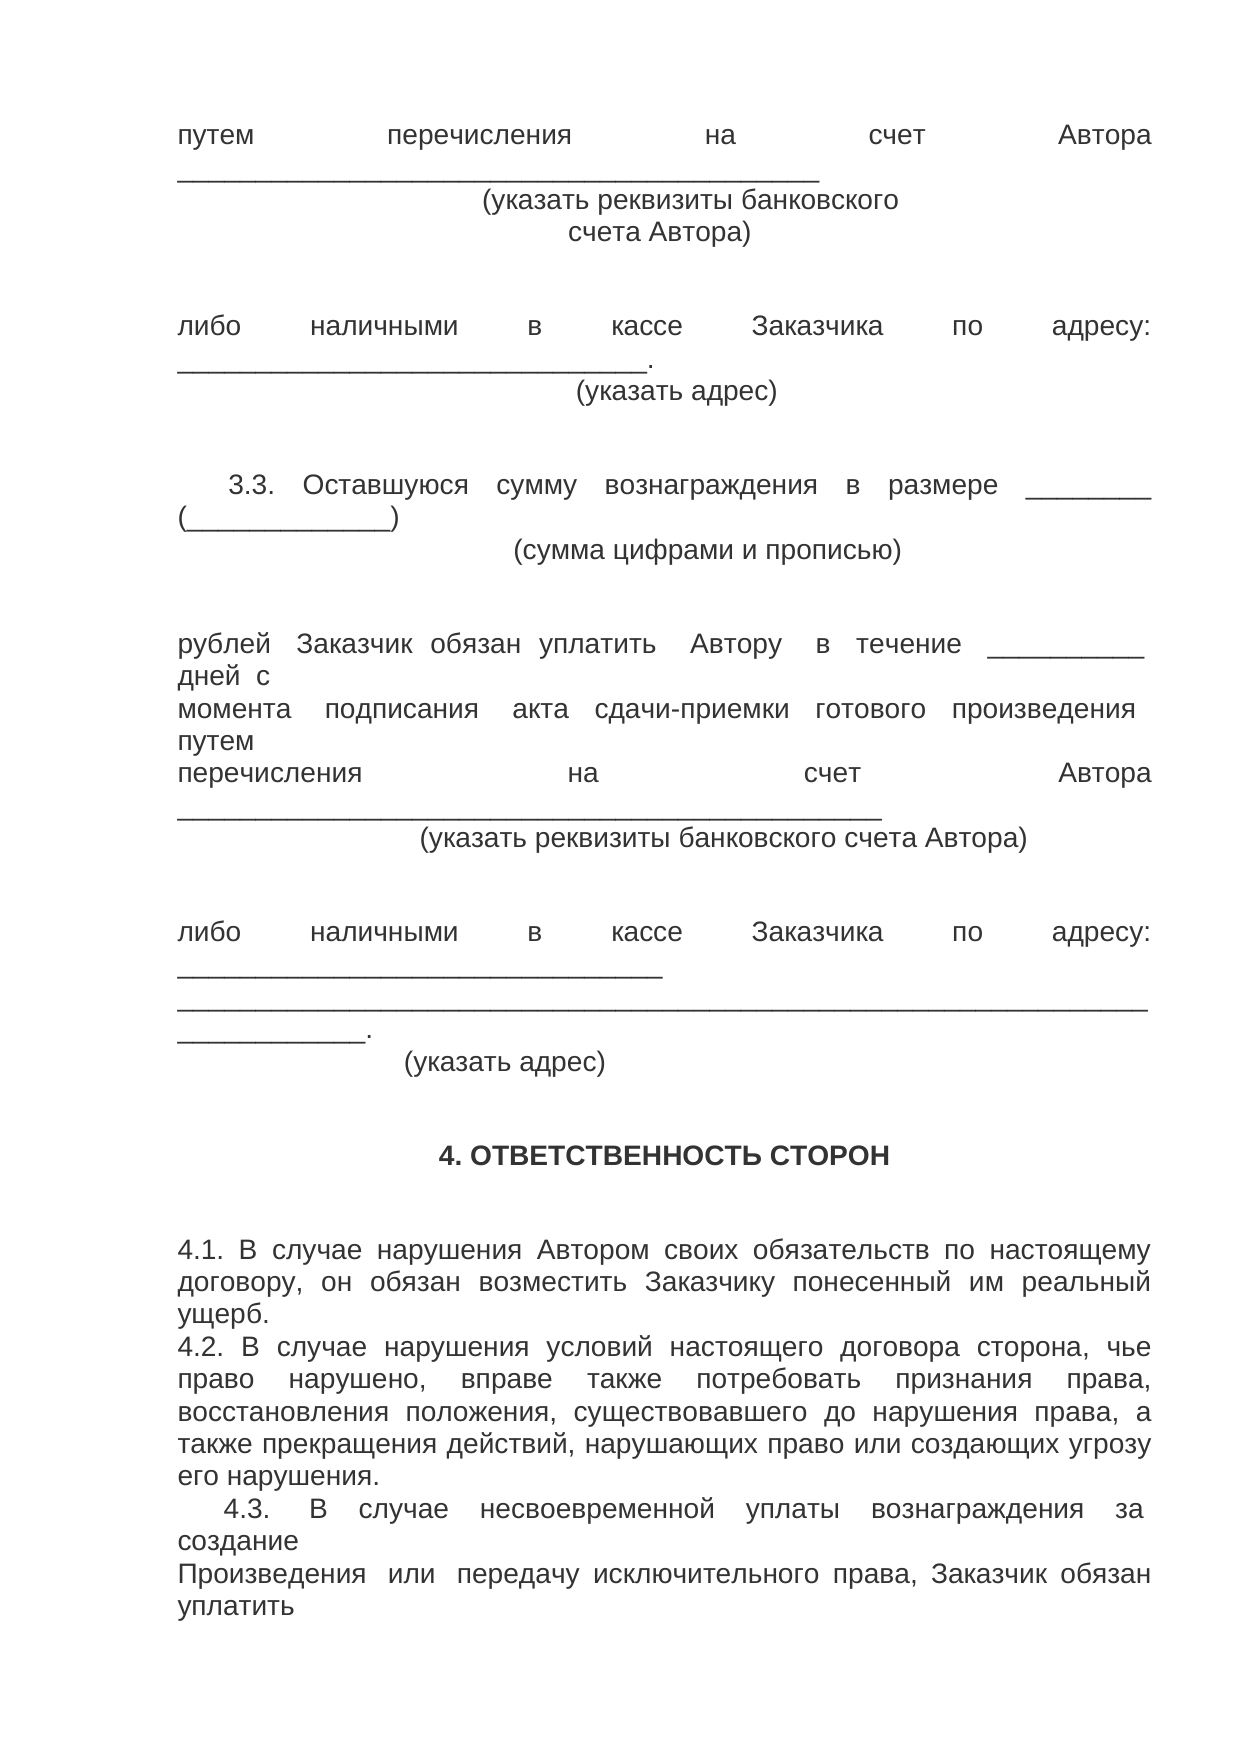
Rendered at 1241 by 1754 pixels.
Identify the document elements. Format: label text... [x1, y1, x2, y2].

text (указать адрес) [177, 374, 1152, 406]
text путем перечисления на счет Автора _________________________________________ [177, 118, 1152, 183]
text 4.1. В случае нарушения Автором своих обязательств по настоящему договору, он обязан возместить Заказчику понесенный им реальный ущерб. [177, 1233, 1152, 1330]
text момента подписания акта сдачи-приемки готового произведения путем [177, 692, 1152, 756]
text либо наличными в кассе Заказчика по адресу: ______________________________. [177, 309, 1152, 374]
text 4.3. В случае несвоевременной уплаты вознаграждения за создание [177, 1492, 1152, 1557]
text (указать реквизиты банковского [177, 183, 1152, 215]
text Произведения или передачу исключительного права, Заказчик обязан уплатить [177, 1557, 1152, 1621]
text __________________________________________________________________________. [177, 980, 1152, 1045]
text 3.3. Оставшуюся сумму вознаграждения в размере ________ (_____________) [177, 468, 1152, 533]
text 4. ОТВЕТСТВЕННОСТЬ СТОРОН [177, 1139, 1152, 1171]
text (указать адрес) [177, 1045, 1152, 1077]
text рублей Заказчик обязан уплатить Автору в течение __________ дней с [177, 627, 1152, 692]
text счета Автора) [177, 215, 1152, 248]
text либо наличными в кассе Заказчика по адресу: _______________________________ [177, 915, 1152, 980]
text перечисления на счет Автора _____________________________________________ [177, 756, 1152, 821]
text (сумма цифрами и прописью) [177, 533, 1152, 565]
text (указать реквизиты банковского счета Автора) [177, 821, 1152, 853]
text 4.2. В случае нарушения условий настоящего договора сторона, чье право нарушено, вправе также потребовать признания права, восстановления положения, существовавшего до нарушения права, а также прекращения действий, нарушающих право или создающих угрозу его нарушения. [177, 1330, 1152, 1492]
